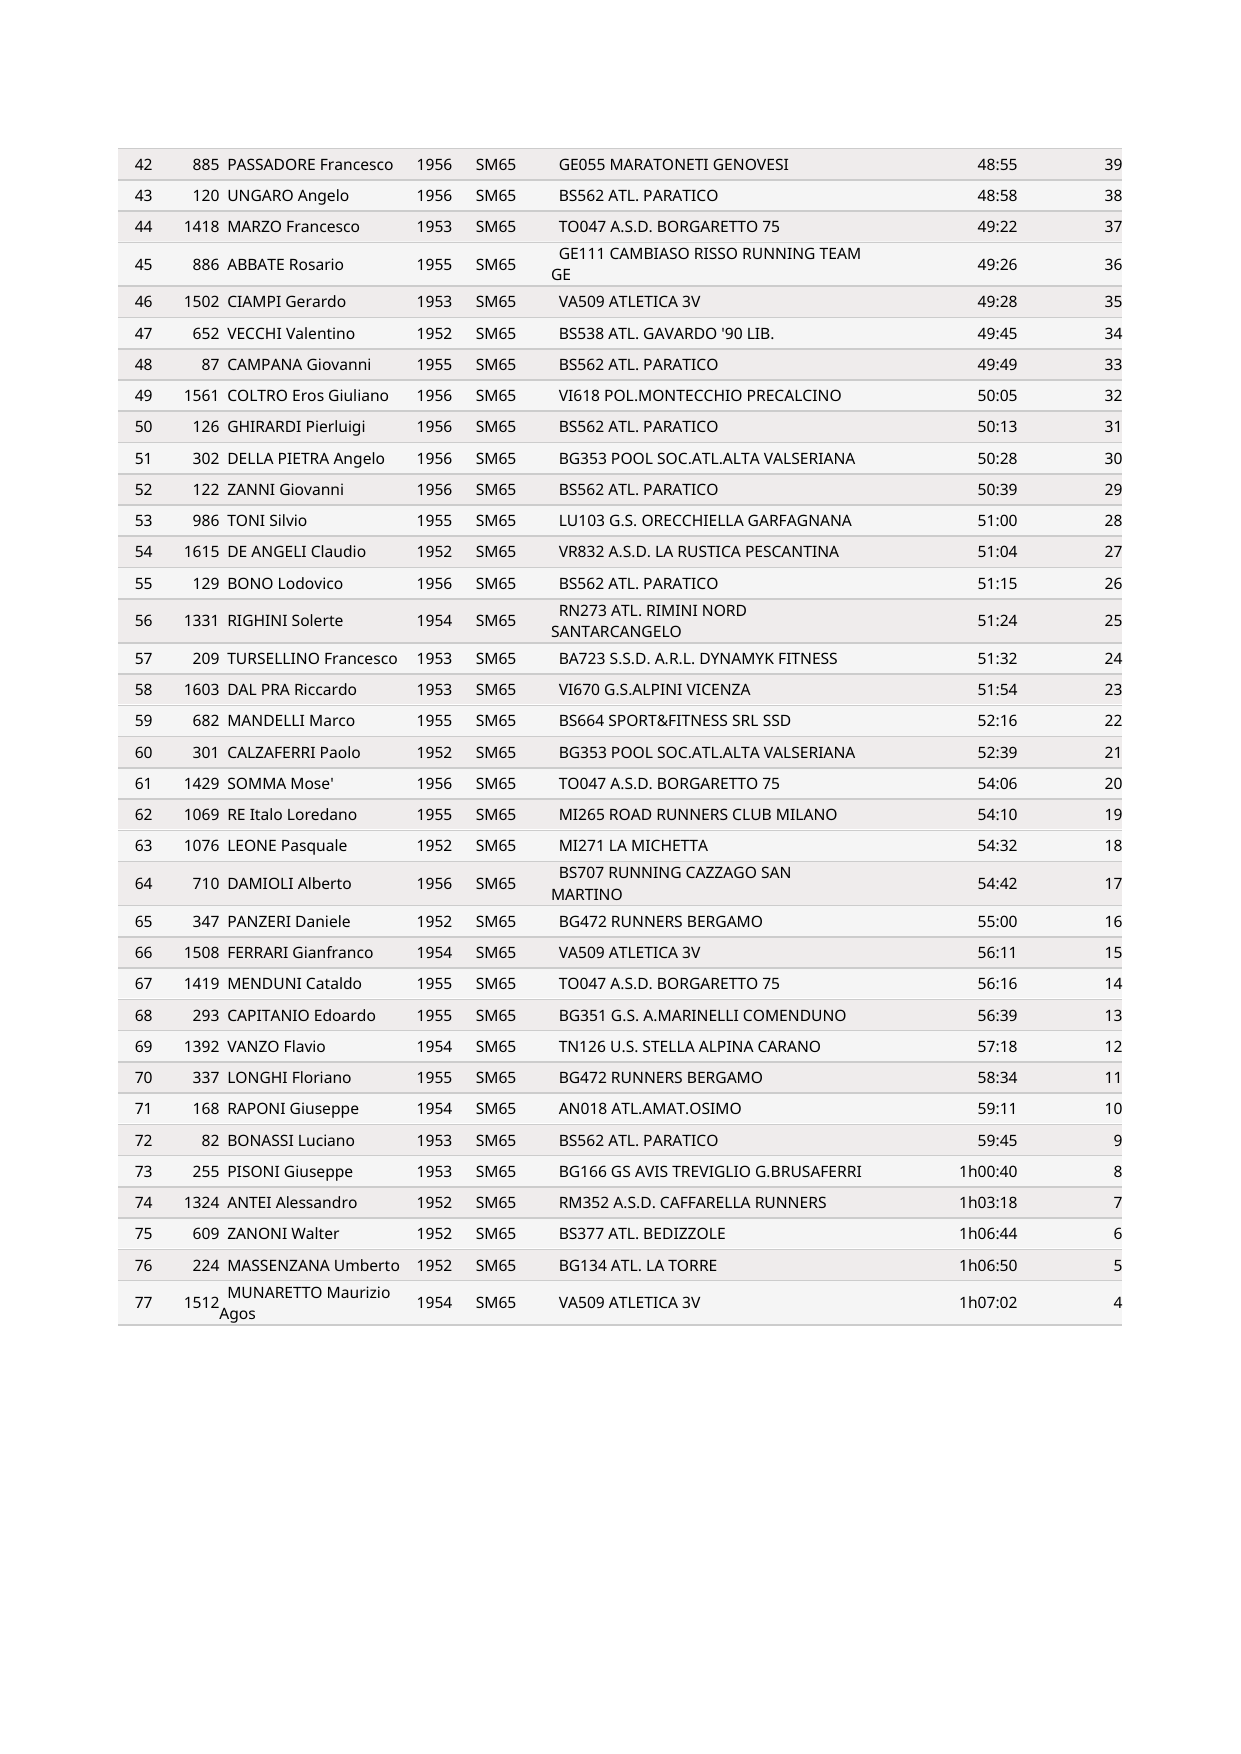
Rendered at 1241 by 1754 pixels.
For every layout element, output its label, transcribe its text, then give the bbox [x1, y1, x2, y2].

table_cell 24 [1017, 644, 1122, 673]
table_cell SM65 [476, 212, 551, 241]
table_cell 52:39 [867, 737, 1017, 767]
table_cell BS664 SPORT&FITNESS SRL SSD [551, 706, 867, 736]
table_cell SM65 [476, 443, 551, 473]
table_cell 51:00 [867, 506, 1017, 535]
table_cell 27 [1017, 537, 1122, 567]
table_cell SM65 [476, 1219, 551, 1248]
table_cell SM65 [476, 1094, 551, 1123]
table_cell BG353 POOL SOC.ATL.ALTA VALSERIANA [551, 737, 867, 767]
table_cell BG353 POOL SOC.ATL.ALTA VALSERIANA [551, 443, 867, 473]
table_cell SM65 [476, 381, 551, 410]
table_cell 51:32 [867, 644, 1017, 673]
table_cell 1508 [169, 938, 219, 967]
table_cell 62 [118, 800, 169, 829]
table_cell SM65 [476, 318, 551, 348]
table_cell 26 [1017, 568, 1122, 598]
table_cell SM65 [476, 969, 551, 998]
table_cell 1429 [169, 769, 219, 798]
table_cell 32 [1017, 381, 1122, 410]
table_cell SM65 [476, 831, 551, 861]
table_cell SM65 [476, 568, 551, 598]
table_cell 1956 [416, 568, 476, 598]
table_cell 1h06:50 [867, 1250, 1017, 1280]
table_cell BS562 ATL. PARATICO [551, 350, 867, 379]
table_cell 1956 [416, 862, 476, 905]
table_cell 652 [169, 318, 219, 348]
table_cell 209 [169, 644, 219, 673]
table_cell RAPONI Giuseppe [219, 1094, 416, 1123]
table_cell 1955 [416, 706, 476, 736]
table_cell BS562 ATL. PARATICO [551, 412, 867, 442]
table_cell BS377 ATL. BEDIZZOLE [551, 1219, 867, 1248]
table_cell 337 [169, 1063, 219, 1092]
table_cell FERRARI Gianfranco [219, 938, 416, 967]
table_cell 87 [169, 350, 219, 379]
table_cell SM65 [476, 706, 551, 736]
table_cell 11 [1017, 1063, 1122, 1092]
table_cell 609 [169, 1219, 219, 1248]
table_cell 28 [1017, 506, 1122, 535]
table_cell 45 [118, 243, 169, 285]
table_cell 1952 [416, 737, 476, 767]
table_cell VI618 POL.MONTECCHIO PRECALCINO [551, 381, 867, 410]
table_cell 1331 [169, 600, 219, 642]
table_cell RIGHINI Solerte [219, 600, 416, 642]
table_cell CALZAFERRI Paolo [219, 737, 416, 767]
table_cell 56:11 [867, 938, 1017, 967]
table_cell 43 [118, 181, 169, 210]
table_cell 25 [1017, 600, 1122, 642]
table_cell 1952 [416, 318, 476, 348]
table_cell 58 [118, 675, 169, 704]
table_cell 38 [1017, 181, 1122, 210]
table_cell MI265 ROAD RUNNERS CLUB MILANO [551, 800, 867, 829]
table_cell 66 [118, 938, 169, 967]
table_cell CAMPANA Giovanni [219, 350, 416, 379]
table_cell 22 [1017, 706, 1122, 736]
table_cell TONI Silvio [219, 506, 416, 535]
table_cell 1392 [169, 1031, 219, 1061]
table_cell SM65 [476, 600, 551, 642]
table_cell SM65 [476, 769, 551, 798]
table_cell 50 [118, 412, 169, 442]
table_cell 48 [118, 350, 169, 379]
table_cell 18 [1017, 831, 1122, 861]
table_cell 67 [118, 969, 169, 998]
table_cell 1952 [416, 1219, 476, 1248]
table_cell SM65 [476, 938, 551, 967]
table_cell TO047 A.S.D. BORGARETTO 75 [551, 212, 867, 241]
table_cell 55:00 [867, 906, 1017, 936]
table_cell GE055 MARATONETI GENOVESI [551, 149, 867, 179]
table_cell LU103 G.S. ORECCHIELLA GARFAGNANA [551, 506, 867, 535]
table_cell 885 [169, 149, 219, 179]
table_cell SM65 [476, 243, 551, 285]
table_cell 1956 [416, 181, 476, 210]
table_cell 46 [118, 287, 169, 317]
table_cell SM65 [476, 1031, 551, 1061]
table_cell ANTEI Alessandro [219, 1188, 416, 1217]
table_cell SM65 [476, 149, 551, 179]
table_cell 7 [1017, 1188, 1122, 1217]
table_cell 1954 [416, 1281, 476, 1324]
table_cell 39 [1017, 149, 1122, 179]
table_cell 1954 [416, 938, 476, 967]
table_cell BG166 GS AVIS TREVIGLIO G.BRUSAFERRI [551, 1156, 867, 1186]
table_cell 1324 [169, 1188, 219, 1217]
table_cell 1952 [416, 906, 476, 936]
table_cell 301 [169, 737, 219, 767]
table_cell BG134 ATL. LA TORRE [551, 1250, 867, 1280]
table_cell 1954 [416, 1094, 476, 1123]
table_cell MENDUNI Cataldo [219, 969, 416, 998]
table_cell TO047 A.S.D. BORGARETTO 75 [551, 969, 867, 998]
table_cell SM65 [476, 475, 551, 504]
table_cell 1603 [169, 675, 219, 704]
table_cell 37 [1017, 212, 1122, 241]
table_cell 1953 [416, 644, 476, 673]
table_cell BG472 RUNNERS BERGAMO [551, 906, 867, 936]
table_cell 68 [118, 1000, 169, 1030]
table_cell 69 [118, 1031, 169, 1061]
table_cell SM65 [476, 1156, 551, 1186]
table_cell 56:39 [867, 1000, 1017, 1030]
table_cell 1076 [169, 831, 219, 861]
table_cell TO047 A.S.D. BORGARETTO 75 [551, 769, 867, 798]
table_cell SM65 [476, 906, 551, 936]
table_cell 51:54 [867, 675, 1017, 704]
table_cell 986 [169, 506, 219, 535]
table_cell 57:18 [867, 1031, 1017, 1061]
table_cell 1953 [416, 675, 476, 704]
table_cell BS562 ATL. PARATICO [551, 181, 867, 210]
table_cell 16 [1017, 906, 1122, 936]
table_cell 9 [1017, 1125, 1122, 1155]
table_cell 1418 [169, 212, 219, 241]
table_cell 44 [118, 212, 169, 241]
table_cell 1512 [169, 1281, 219, 1324]
table_cell CAPITANIO Edoardo [219, 1000, 416, 1030]
table_cell 1953 [416, 212, 476, 241]
table_cell VA509 ATLETICA 3V [551, 1281, 867, 1324]
table_cell SM65 [476, 537, 551, 567]
table_cell 126 [169, 412, 219, 442]
table_cell 14 [1017, 969, 1122, 998]
table_cell SM65 [476, 287, 551, 317]
table_cell 347 [169, 906, 219, 936]
table_cell 1955 [416, 506, 476, 535]
table_cell 886 [169, 243, 219, 285]
table_cell 49:26 [867, 243, 1017, 285]
table_cell MI271 LA MICHETTA [551, 831, 867, 861]
table_cell 1953 [416, 1125, 476, 1155]
table_cell 682 [169, 706, 219, 736]
table_cell BA723 S.S.D. A.R.L. DYNAMYK FITNESS [551, 644, 867, 673]
table_cell 49:28 [867, 287, 1017, 317]
table_cell 1953 [416, 1156, 476, 1186]
table_cell RE Italo Loredano [219, 800, 416, 829]
table_cell 71 [118, 1094, 169, 1123]
table_cell DELLA PIETRA Angelo [219, 443, 416, 473]
table_cell 77 [118, 1281, 169, 1324]
table_cell SM65 [476, 1063, 551, 1092]
table_cell 1502 [169, 287, 219, 317]
table_cell SM65 [476, 412, 551, 442]
table_cell 1953 [416, 287, 476, 317]
table_cell 4 [1017, 1281, 1122, 1324]
table_cell 52:16 [867, 706, 1017, 736]
table_cell SM65 [476, 181, 551, 210]
table_cell 55 [118, 568, 169, 598]
table_cell 1956 [416, 381, 476, 410]
table_cell BG351 G.S. A.MARINELLI COMENDUNO [551, 1000, 867, 1030]
table_cell 56:16 [867, 969, 1017, 998]
table_cell SM65 [476, 862, 551, 905]
table_cell 1069 [169, 800, 219, 829]
table_cell 1561 [169, 381, 219, 410]
table_cell 6 [1017, 1219, 1122, 1248]
table_cell PASSADORE Francesco [219, 149, 416, 179]
table_cell 1955 [416, 800, 476, 829]
table_cell VANZO Flavio [219, 1031, 416, 1061]
table_cell 48:55 [867, 149, 1017, 179]
table_cell 50:05 [867, 381, 1017, 410]
table_cell 8 [1017, 1156, 1122, 1186]
table_cell 1419 [169, 969, 219, 998]
table_cell 129 [169, 568, 219, 598]
table_cell 47 [118, 318, 169, 348]
table_cell 122 [169, 475, 219, 504]
table_cell 58:34 [867, 1063, 1017, 1092]
table_cell 51:15 [867, 568, 1017, 598]
table_cell BONASSI Luciano [219, 1125, 416, 1155]
table_cell 1954 [416, 600, 476, 642]
table_cell ZANNI Giovanni [219, 475, 416, 504]
table_cell 17 [1017, 862, 1122, 905]
table_cell RN273 ATL. RIMINI NORD SANTARCANGELO [551, 600, 867, 642]
table_cell 1952 [416, 831, 476, 861]
table_cell 51 [118, 443, 169, 473]
table_cell 57 [118, 644, 169, 673]
table_cell 1955 [416, 350, 476, 379]
table_cell 1955 [416, 1000, 476, 1030]
table_cell DAMIOLI Alberto [219, 862, 416, 905]
table_cell 1h00:40 [867, 1156, 1017, 1186]
table_cell 19 [1017, 800, 1122, 829]
table_cell LONGHI Floriano [219, 1063, 416, 1092]
table_cell 13 [1017, 1000, 1122, 1030]
table_cell BS562 ATL. PARATICO [551, 475, 867, 504]
table_cell BG472 RUNNERS BERGAMO [551, 1063, 867, 1092]
table_cell 1956 [416, 412, 476, 442]
table_cell BS538 ATL. GAVARDO '90 LIB. [551, 318, 867, 348]
table_cell 49:45 [867, 318, 1017, 348]
table_cell 42 [118, 149, 169, 179]
table_cell LEONE Pasquale [219, 831, 416, 861]
table_cell SM65 [476, 737, 551, 767]
table_cell GHIRARDI Pierluigi [219, 412, 416, 442]
table_cell 73 [118, 1156, 169, 1186]
table_cell 54:10 [867, 800, 1017, 829]
table_cell 1955 [416, 969, 476, 998]
table_cell 49:22 [867, 212, 1017, 241]
table_cell 53 [118, 506, 169, 535]
table_cell SM65 [476, 1281, 551, 1324]
table_cell 54:06 [867, 769, 1017, 798]
table_cell COLTRO Eros Giuliano [219, 381, 416, 410]
table_cell VR832 A.S.D. LA RUSTICA PESCANTINA [551, 537, 867, 567]
table_cell 49:49 [867, 350, 1017, 379]
table_cell MASSENZANA Umberto [219, 1250, 416, 1280]
table_cell 21 [1017, 737, 1122, 767]
table_cell 1956 [416, 769, 476, 798]
table_cell 59:45 [867, 1125, 1017, 1155]
table_cell 59 [118, 706, 169, 736]
table_cell 31 [1017, 412, 1122, 442]
table_cell 168 [169, 1094, 219, 1123]
table_cell 302 [169, 443, 219, 473]
table_cell VI670 G.S.ALPINI VICENZA [551, 675, 867, 704]
table_cell 64 [118, 862, 169, 905]
table_cell 255 [169, 1156, 219, 1186]
table_cell SOMMA Mose' [219, 769, 416, 798]
table_cell SM65 [476, 506, 551, 535]
table_cell 51:04 [867, 537, 1017, 567]
table_cell VECCHI Valentino [219, 318, 416, 348]
table_cell BS562 ATL. PARATICO [551, 568, 867, 598]
table_cell MARZO Francesco [219, 212, 416, 241]
table_cell MANDELLI Marco [219, 706, 416, 736]
table_cell CIAMPI Gerardo [219, 287, 416, 317]
table_cell 74 [118, 1188, 169, 1217]
table_cell UNGARO Angelo [219, 181, 416, 210]
table_cell 10 [1017, 1094, 1122, 1123]
table_cell AN018 ATL.AMAT.OSIMO [551, 1094, 867, 1123]
table_cell BS707 RUNNING CAZZAGO SAN MARTINO [551, 862, 867, 905]
table_cell PANZERI Daniele [219, 906, 416, 936]
table_cell 61 [118, 769, 169, 798]
table_cell 1952 [416, 537, 476, 567]
table_cell 72 [118, 1125, 169, 1155]
table_cell SM65 [476, 350, 551, 379]
table_cell 12 [1017, 1031, 1122, 1061]
table_cell SM65 [476, 1250, 551, 1280]
table_cell 34 [1017, 318, 1122, 348]
table_cell 70 [118, 1063, 169, 1092]
table_cell 75 [118, 1219, 169, 1248]
table_cell 20 [1017, 769, 1122, 798]
table_cell 50:13 [867, 412, 1017, 442]
table_cell TURSELLINO Francesco [219, 644, 416, 673]
table_cell 1615 [169, 537, 219, 567]
table_cell 1955 [416, 1063, 476, 1092]
table_cell 60 [118, 737, 169, 767]
table_cell 1956 [416, 475, 476, 504]
table_cell 1952 [416, 1250, 476, 1280]
table_cell 1h03:18 [867, 1188, 1017, 1217]
table_cell DE ANGELI Claudio [219, 537, 416, 567]
table_cell 1956 [416, 149, 476, 179]
table_cell BS562 ATL. PARATICO [551, 1125, 867, 1155]
table_cell 50:39 [867, 475, 1017, 504]
table_cell 23 [1017, 675, 1122, 704]
table_cell 1954 [416, 1031, 476, 1061]
table_cell 56 [118, 600, 169, 642]
table_cell 65 [118, 906, 169, 936]
table_cell DAL PRA Riccardo [219, 675, 416, 704]
table_cell RM352 A.S.D. CAFFARELLA RUNNERS [551, 1188, 867, 1217]
table_cell 33 [1017, 350, 1122, 379]
table_cell 49 [118, 381, 169, 410]
table_cell 293 [169, 1000, 219, 1030]
table_cell 54:42 [867, 862, 1017, 905]
table_cell MUNARETTO Maurizio Agos [219, 1281, 416, 1324]
table_cell ABBATE Rosario [219, 243, 416, 285]
table_cell 30 [1017, 443, 1122, 473]
table_cell SM65 [476, 1188, 551, 1217]
table_cell GE111 CAMBIASO RISSO RUNNING TEAM GE [551, 243, 867, 285]
table_cell 50:28 [867, 443, 1017, 473]
table_cell 224 [169, 1250, 219, 1280]
table_cell TN126 U.S. STELLA ALPINA CARANO [551, 1031, 867, 1061]
table_cell SM65 [476, 1125, 551, 1155]
table_cell 76 [118, 1250, 169, 1280]
table_cell VA509 ATLETICA 3V [551, 287, 867, 317]
table_cell 51:24 [867, 600, 1017, 642]
table_cell ZANONI Walter [219, 1219, 416, 1248]
table_cell VA509 ATLETICA 3V [551, 938, 867, 967]
table_cell SM65 [476, 800, 551, 829]
table_cell 1952 [416, 1188, 476, 1217]
table_cell 1h07:02 [867, 1281, 1017, 1324]
table_cell 54 [118, 537, 169, 567]
table_cell BONO Lodovico [219, 568, 416, 598]
table_cell SM65 [476, 1000, 551, 1030]
table_cell 63 [118, 831, 169, 861]
table_cell 5 [1017, 1250, 1122, 1280]
table_cell 1955 [416, 243, 476, 285]
table_cell 35 [1017, 287, 1122, 317]
table_cell 82 [169, 1125, 219, 1155]
table_cell PISONI Giuseppe [219, 1156, 416, 1186]
table_cell 29 [1017, 475, 1122, 504]
table_cell 710 [169, 862, 219, 905]
table_cell SM65 [476, 675, 551, 704]
table_cell 48:58 [867, 181, 1017, 210]
table_cell 1h06:44 [867, 1219, 1017, 1248]
table_cell SM65 [476, 644, 551, 673]
table_cell 59:11 [867, 1094, 1017, 1123]
table_cell 1956 [416, 443, 476, 473]
table_cell 36 [1017, 243, 1122, 285]
table_cell 120 [169, 181, 219, 210]
table_cell 52 [118, 475, 169, 504]
table_cell 54:32 [867, 831, 1017, 861]
table_cell 15 [1017, 938, 1122, 967]
